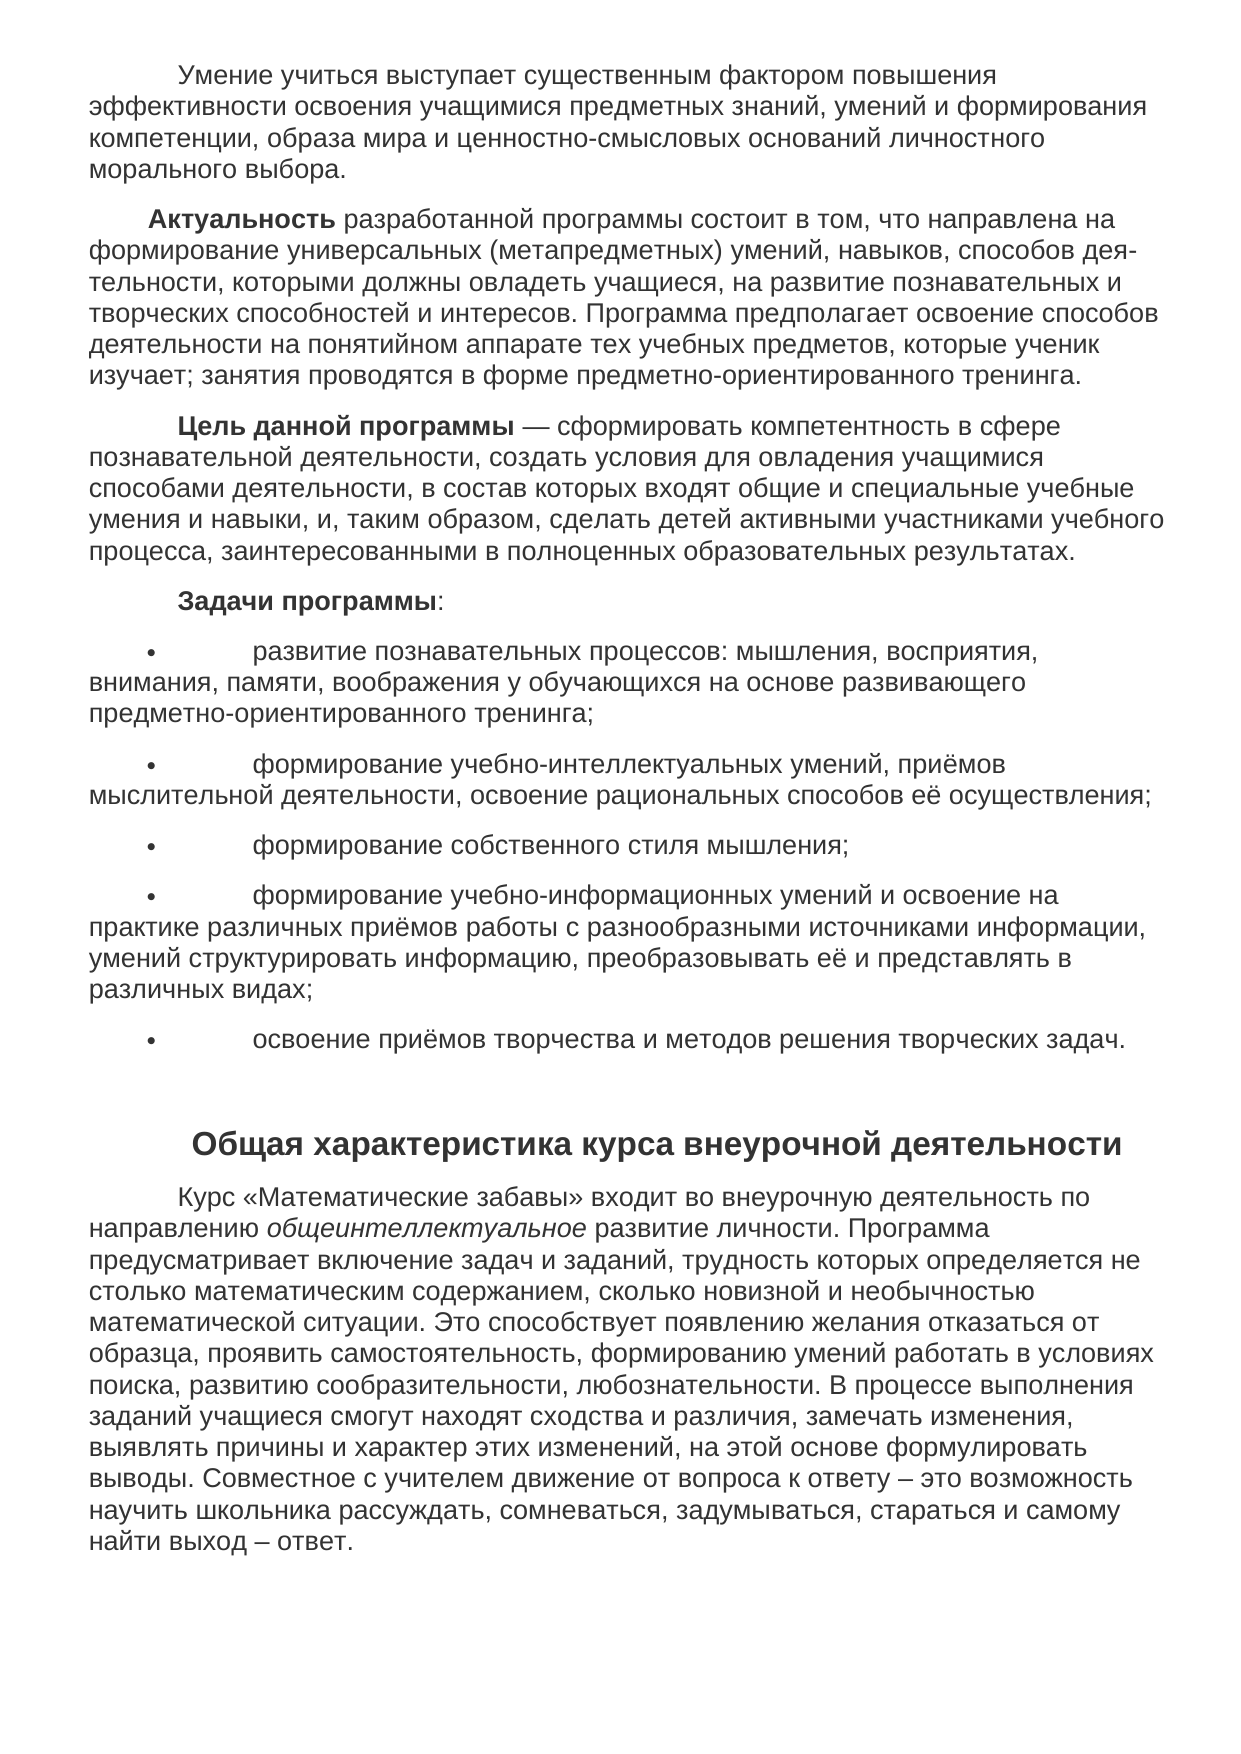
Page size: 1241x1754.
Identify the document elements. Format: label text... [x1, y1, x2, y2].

text Цель данной программы — сформировать компетентность в сфере познавательной деятельности, создать условия для овладения учащимися способами деятельности, в состав которых входят общие и специальные учебные умения и навыки, и, таким образом, сделать детей активными участниками учебного процесса, заинтересованными в полноценных образовательных результатах. [88, 409, 1167, 566]
list освоение приёмов творчества и методов решения творческих задач. [88, 1023, 1167, 1054]
text Общая характеристика курса внеурочной деятельности [88, 1124, 1167, 1162]
text Умение учиться выступает существенным фактором повышения эффективности освоения учащимися предметных знаний, умений и формирования компетенции, образа мира и ценностно-смысловых оснований личностного морального выбора. [88, 59, 1167, 184]
list формирование учебно-информационных умений и освоение на практике различных приёмов работы с разнообразными источниками информации, умений структурировать информацию, преобразовывать её и представлять в различных видах; [88, 879, 1167, 1004]
text Задачи программы: [88, 585, 1167, 616]
list развитие познавательных процессов: мышления, восприятия, внимания, памяти, воображения у обучающихся на основе развивающего предметно-ориентированного тренинга; [88, 635, 1167, 729]
list формирование учебно-интеллектуальных умений, приёмов мыслительной деятельности, освоение рациональных способов её осуществления; [88, 748, 1167, 810]
list формирование собственного стиля мышления; [88, 829, 1167, 860]
text Актуальность разработанной программы состоит в том, что направлена на формирование универсальных (метапредметных) умений, навыков, способов деятельности, которыми должны овладеть учащиеся, на развитие познавательных и творческих способностей и интересов. Программа предполагает освоение способов деятельности на понятийном аппарате тех учебных предметов, которые ученик изучает; занятия проводятся в форме предметно-ориентированного тренинга. [88, 203, 1167, 391]
text Курс «Математические забавы» входит во внеурочную деятельность по направлению общеинтеллектуальное развитие личности. Программа предусматривает включение задач и заданий, трудность которых определяется не столько математическим содержанием, сколько новизной и необычностью математической ситуации. Это способствует появлению желания отказаться от образца, проявить самостоятельность, формированию умений работать в условиях поиска, развитию сообразительности, любознательности. В процессе выполнения заданий учащиеся смогут находят сходства и различия, замечать изменения, выявлять причины и характер этих изменений, на этой основе формулировать выводы. Совместное с учителем движение от вопроса к ответу – это возможность научить школьника рассуждать, сомневаться, задумываться, стараться и самому найти выход – ответ. [88, 1181, 1167, 1556]
